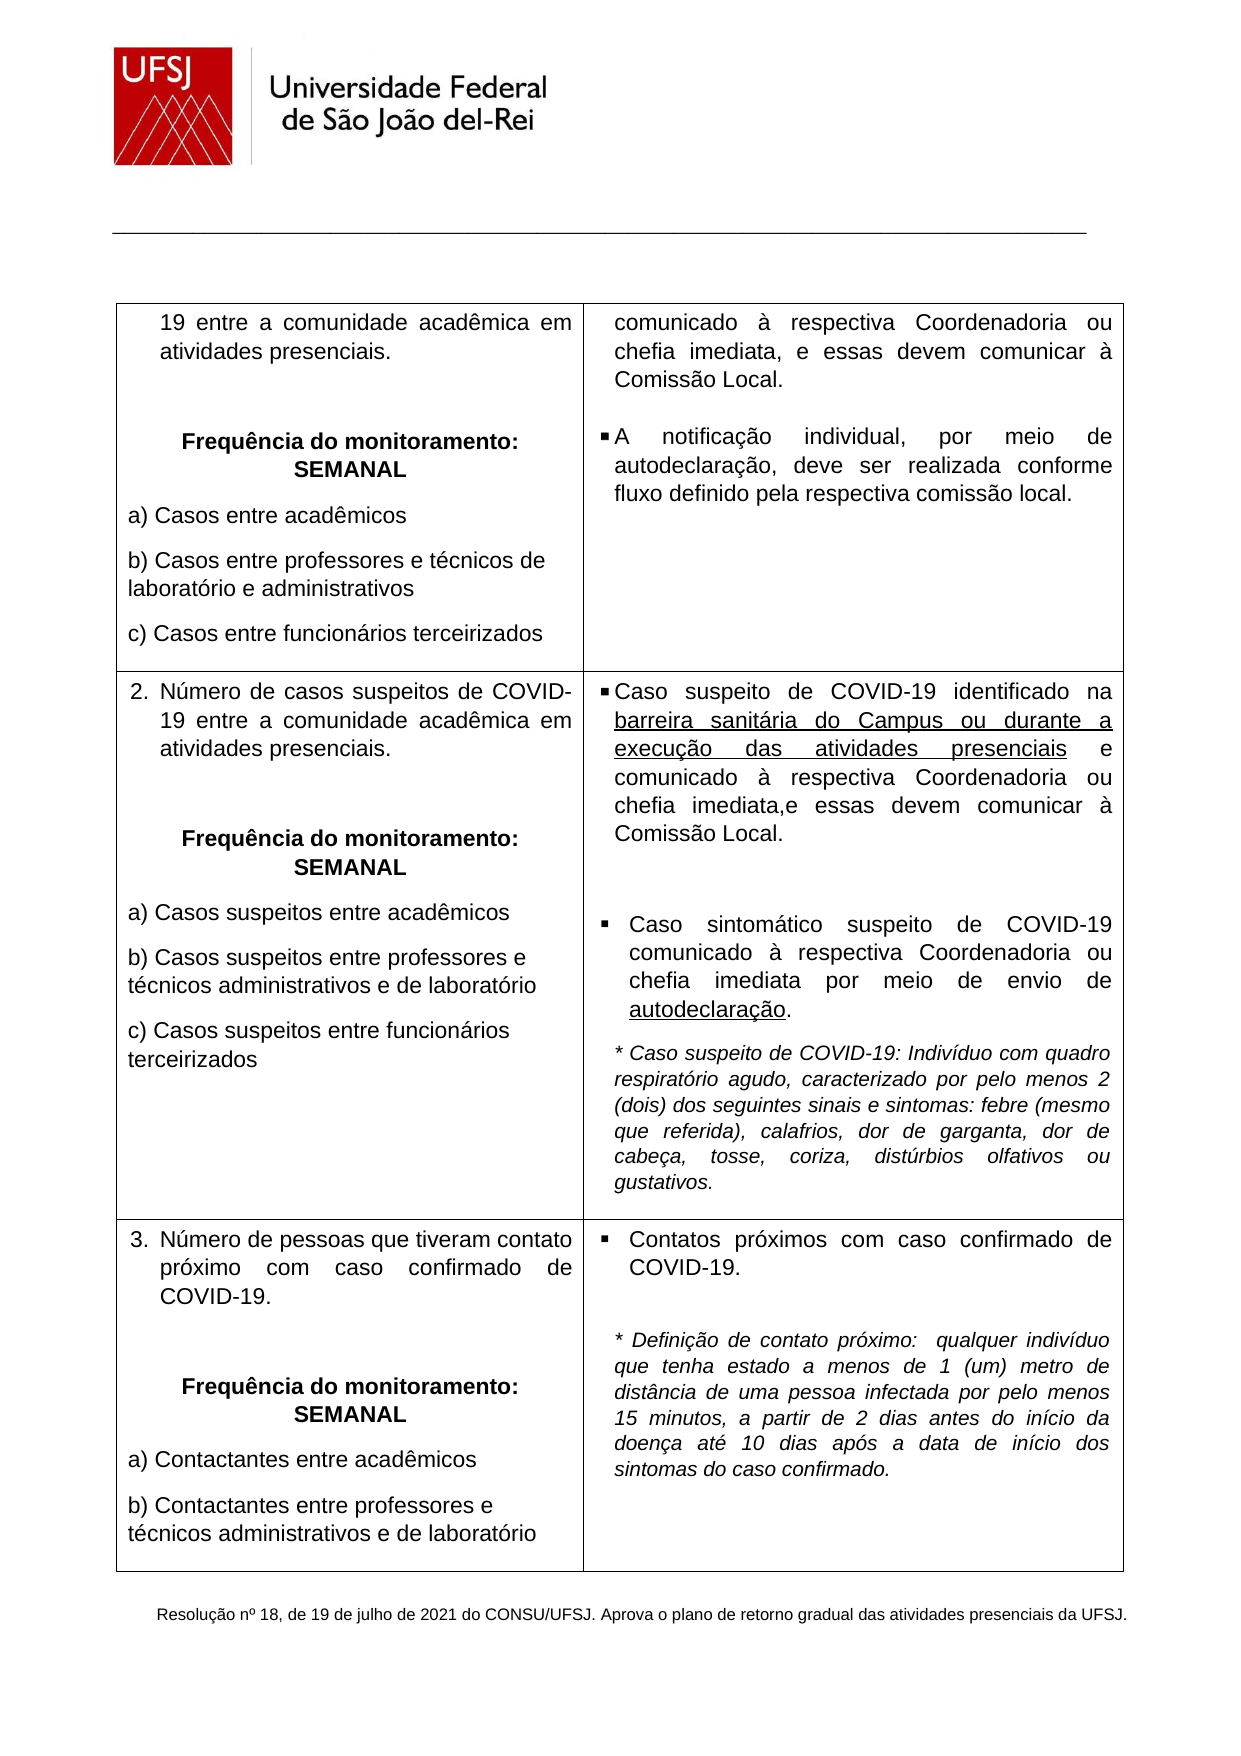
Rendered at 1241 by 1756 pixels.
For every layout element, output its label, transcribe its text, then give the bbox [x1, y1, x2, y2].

picture [98, 32, 555, 185]
table_cell Número de casos suspeitos de COVID-19 entre a comunidade acadêmica em atividades presenciais. Frequência do monitoramento: SEMANAL a) Casos suspeitos entre acadêmicos b) Casos suspeitos entre professores e técnicos administrativos e de laboratório c) Casos suspeitos entre funcionários terceirizados [117, 672, 583, 1219]
table_cell Caso suspeito de COVID-19 identificado na barreira sanitária do Campus ou durante a execução das atividades presenciais e comunicado à respectiva Coordenadoria ou chefia imediata,e essas devem comunicar à Comissão Local. Caso sintomático suspeito de COVID-19 comunicado à respectiva Coordenadoria ou chefia imediata por meio de envio de autodeclaração. * Caso suspeito de COVID-19: Indivíduo com quadro respiratório agudo, caracterizado por pelo menos 2 (dois) dos seguintes sinais e sintomas: febre (mesmo que referida), calafrios, dor de garganta, dor de cabeça, tosse, coriza, distúrbios olfativos ou gustativos. [584, 672, 1123, 1219]
